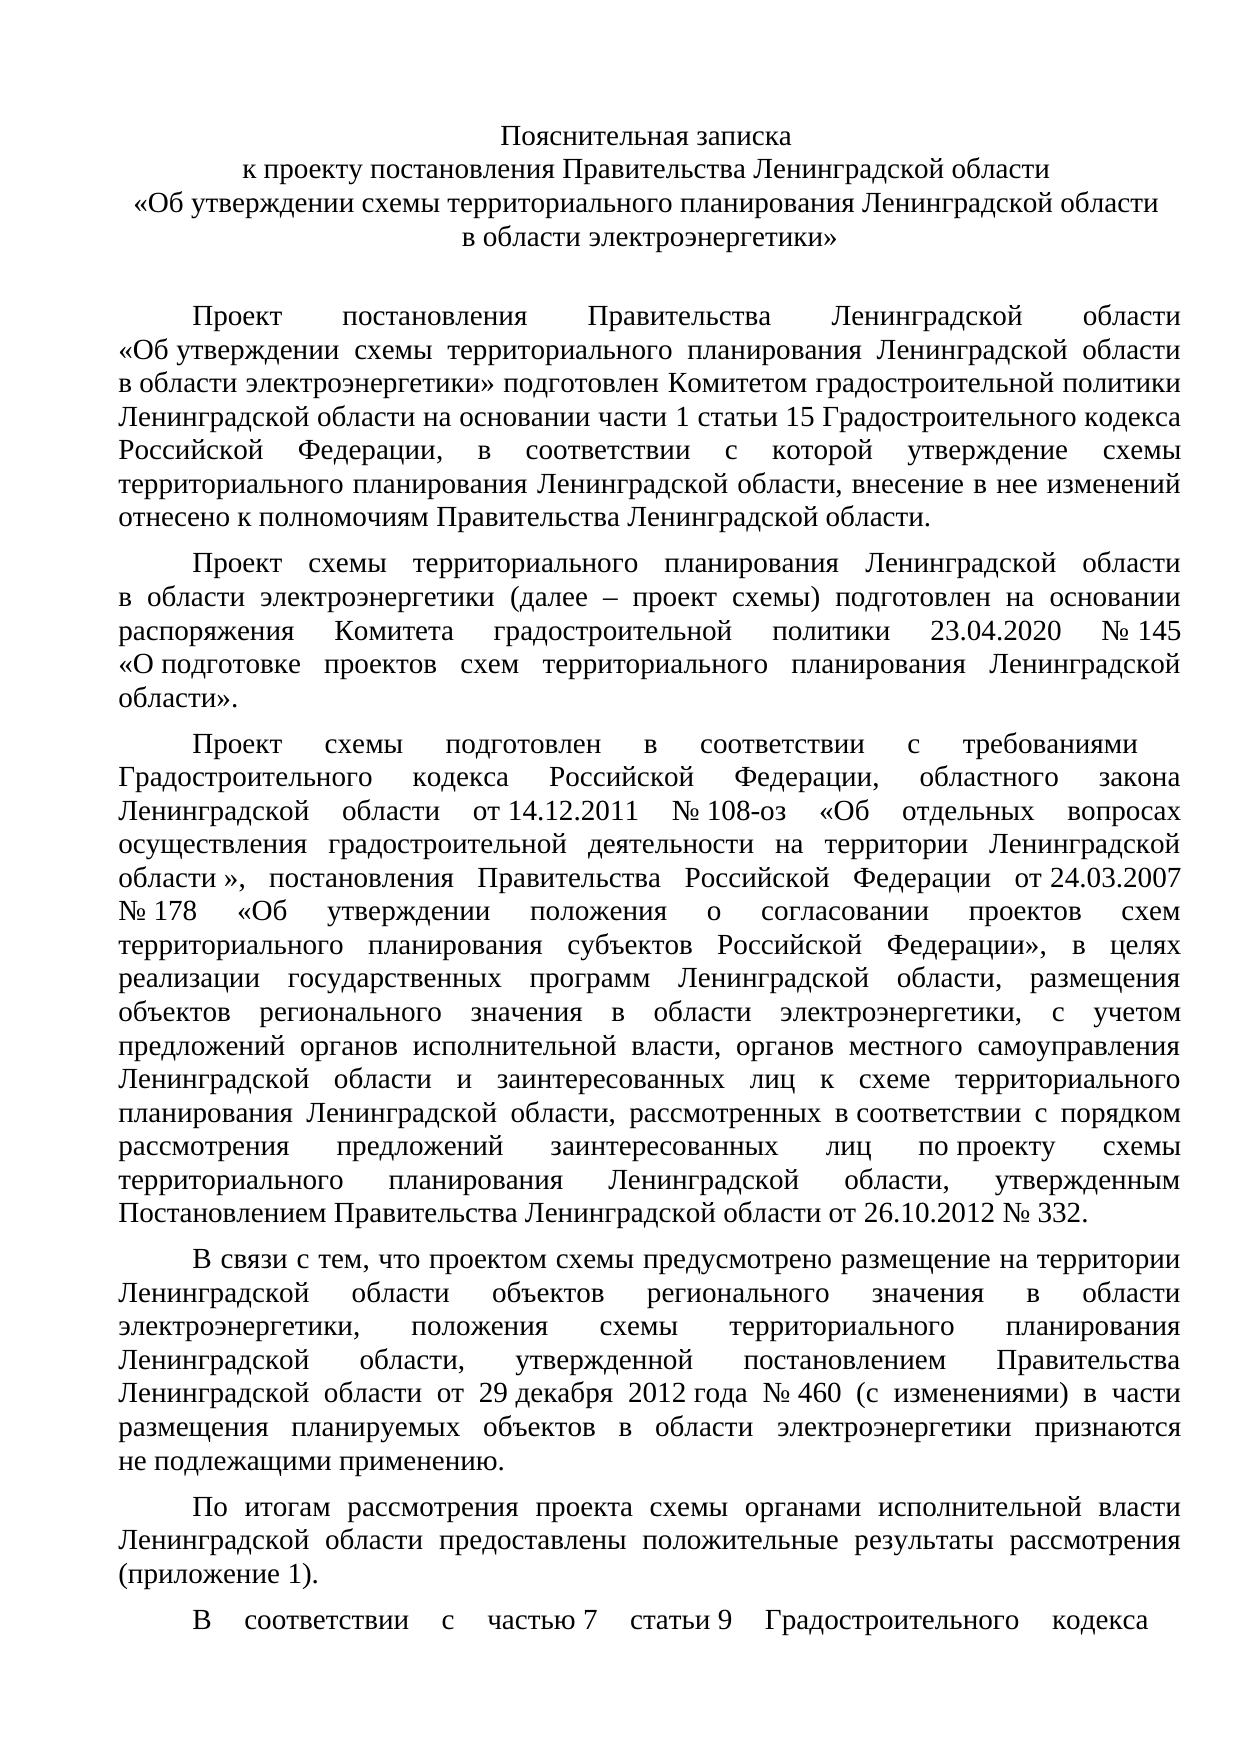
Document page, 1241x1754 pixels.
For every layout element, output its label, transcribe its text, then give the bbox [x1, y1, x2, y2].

text Проект схемы территориального планирования Ленинградской области в области электроэнергетики (далее – проект схемы) подготовлен на основании распоряжения Комитета градостроительной политики 23.04.2020 № 145 «О подготовке проектов схем территориального планирования Ленинградской области». [118, 546, 1181, 713]
text В связи с тем, что проектом схемы предусмотрено размещение на территории Ленинградской области объектов регионального значения в области электроэнергетики, положения схемы территориального планирования Ленинградской области, утвержденной постановлением Правительства Ленинградской области от 29 декабря 2012 года № 460 (с изменениями) в части размещения планируемых объектов в области электроэнергетики признаются не подлежащими применению. [118, 1241, 1181, 1476]
text Проект схемы подготовлен в соответствии с требованиями Градостроительного кодекса Российской Федерации, областного закона Ленинградской области от 14.12.2011 № 108-оз «Об отдельных вопросах осуществления градостроительной деятельности на территории Ленинградской области », постановления Правительства Российской Федерации от 24.03.2007 № 178 «Об утверждении положения о согласовании проектов схем территориального планирования субъектов Российской Федерации», в целях реализации государственных программ Ленинградской области, размещения объектов регионального значения в области электроэнергетики, с учетом предложений органов исполнительной власти, органов местного самоуправления Ленинградской области и заинтересованных лиц к схеме территориального планирования Ленинградской области, рассмотренных в соответствии с порядком рассмотрения предложений заинтересованных лиц по проекту схемы территориального планирования Ленинградской области, утвержденным Постановлением Правительства Ленинградской области от 26.10.2012 № 332. [118, 726, 1181, 1229]
text По итогам рассмотрения проекта схемы органами исполнительной власти Ленинградской области предоставлены положительные результаты рассмотрения (приложение 1). [118, 1489, 1181, 1589]
text Пояснительная записка к проекту постановления Правительства Ленинградской области «Об утверждении схемы территориального планирования Ленинградской области в области электроэнергетики» [118, 118, 1181, 252]
text Проект постановления Правительства Ленинградской области «Об утверждении схемы территориального планирования Ленинградской области в области электроэнергетики» подготовлен Комитетом градостроительной политики Ленинградской области на основании части 1 статьи 15 Градостроительного кодекса Российской Федерации, в соответствии с которой утверждение схемы территориального планирования Ленинградской области, внесение в нее изменений отнесено к полномочиям Правительства Ленинградской области. [118, 298, 1181, 533]
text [118, 1602, 1181, 1635]
